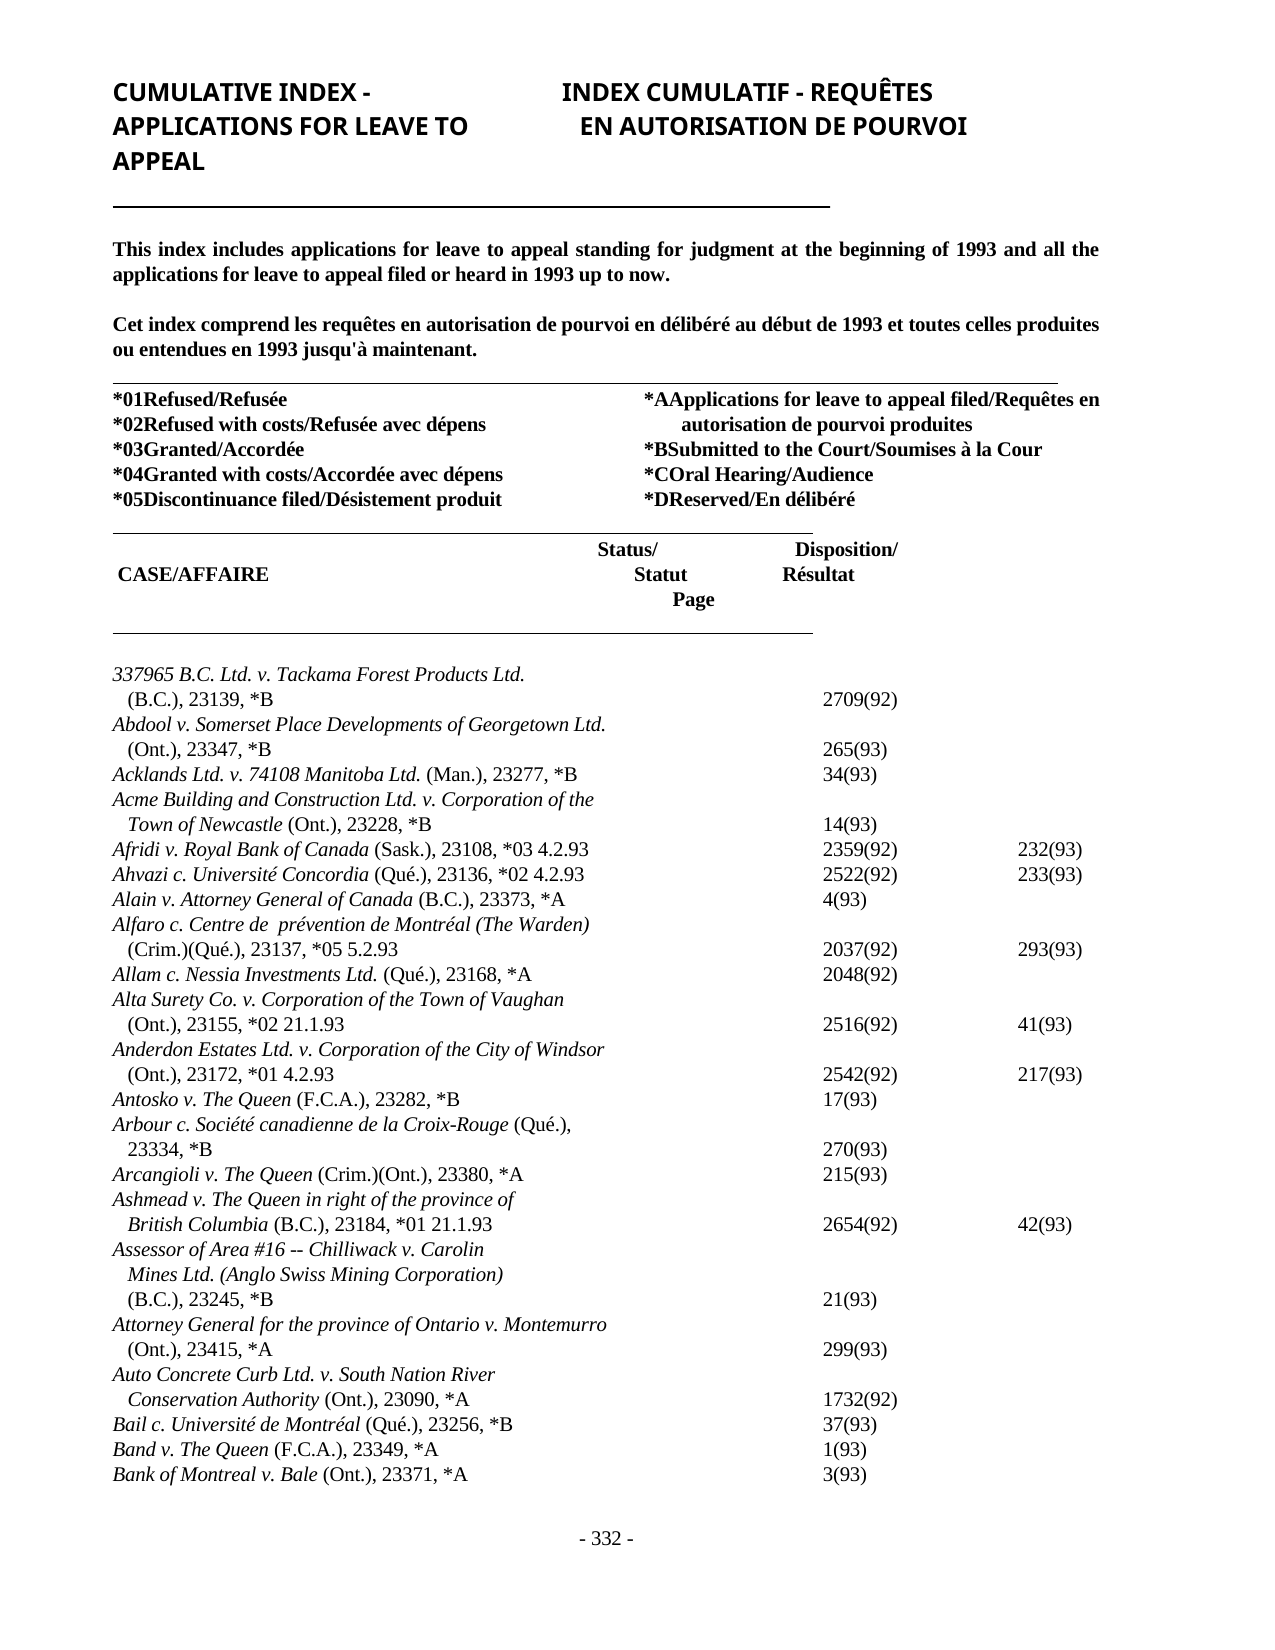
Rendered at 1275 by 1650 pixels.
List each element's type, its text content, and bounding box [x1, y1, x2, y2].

text Mines Ltd. (Anglo Swiss Mining Corporation) [112, 1261, 1100, 1286]
text (Ont.), 23155, *02 21.1.93 2516(92) 41(93) [112, 1011, 1100, 1036]
text Arcangioli v. The Queen (Crim.)(Ont.), 23380, *A 215(93) [112, 1161, 1100, 1186]
text Abdool v. Somerset Place Developments of Georgetown Ltd. [112, 711, 1100, 736]
text Arbour c. Société canadienne de la Croix-Rouge (Qué.), [112, 1111, 1100, 1136]
text Alain v. Attorney General of Canada (B.C.), 23373, *A 4(93) [112, 886, 1100, 911]
text Ahvazi c. Université Concordia (Qué.), 23136, *02 4.2.93 2522(92) 233(93) [112, 861, 1100, 886]
text Cet index comprend les requêtes en autorisation de pourvoi en délibéré au début de 1993 et toutes celles produites ou entendues en 1993 jusqu'à maintenant. [112, 311, 1100, 361]
text Assessor of Area #16 -- Chilliwack v. Carolin [112, 1236, 1100, 1261]
text Town of Newcastle (Ont.), 23228, *B 14(93) [112, 811, 1100, 836]
text (Crim.)(Qué.), 23137, *05 5.2.93 2037(92) 293(93) [112, 936, 1100, 961]
text (B.C.), 23245, *B 21(93) [112, 1286, 1100, 1311]
text *01Refused/Refusée [112, 386, 569, 411]
text (Ont.), 23347, *B 265(93) [112, 736, 1100, 761]
text Band v. The Queen (F.C.A.), 23349, *A 1(93) [112, 1436, 1100, 1461]
text Bail c. Université de Montréal (Qué.), 23256, *B 37(93) [112, 1411, 1100, 1436]
text Ashmead v. The Queen in right of the province of [112, 1186, 1100, 1211]
text *BSubmitted to the Court/Soumises à la Cour [644, 436, 1100, 461]
text Auto Concrete Curb Ltd. v. South Nation River [112, 1361, 1100, 1386]
text *04Granted with costs/Accordée avec dépens [112, 461, 569, 486]
text Alta Surety Co. v. Corporation of the Town of Vaughan [112, 986, 1100, 1011]
text This index includes applications for leave to appeal standing for judgment at the beginning of 1993 and all the applications for leave to appeal filed or heard in 1993 up to now. [112, 236, 1100, 286]
text Anderdon Estates Ltd. v. Corporation of the City of Windsor [112, 1036, 1100, 1061]
text *COral Hearing/Audience [644, 461, 1100, 486]
text Status/ Disposition/ [112, 536, 1100, 561]
text CASE/AFFAIRE Statut Résultat [112, 561, 1100, 586]
text Attorney General for the province of Ontario v. Montemurro [112, 1311, 1100, 1336]
text (B.C.), 23139, *B 2709(92) [112, 686, 1100, 711]
text Antosko v. The Queen (F.C.A.), 23282, *B 17(93) [112, 1086, 1100, 1111]
text Afridi v. Royal Bank of Canada (Sask.), 23108, *03 4.2.93 2359(92) 232(93) [112, 836, 1100, 861]
text *03Granted/Accordée [112, 436, 569, 461]
text 23334, *B 270(93) [112, 1136, 1100, 1161]
text 337965 B.C. Ltd. v. Tackama Forest Products Ltd. [112, 661, 1100, 686]
text Bank of Montreal v. Bale (Ont.), 23371, *A 3(93) [112, 1461, 1100, 1486]
text Acklands Ltd. v. 74108 Manitoba Ltd. (Man.), 23277, *B 34(93) [112, 761, 1100, 786]
text Acme Building and Construction Ltd. v. Corporation of the [112, 786, 1100, 811]
text *AApplications for leave to appeal filed/Requêtes en autorisation de pourvoi produites [644, 386, 1100, 436]
text (Ont.), 23415, *A 299(93) [112, 1336, 1100, 1361]
text Alfaro c. Centre de prévention de Montréal (The Warden) [112, 911, 1100, 936]
text Page [112, 586, 1100, 611]
text (Ont.), 23172, *01 4.2.93 2542(92) 217(93) [112, 1061, 1100, 1086]
text *02Refused with costs/Refusée avec dépens [112, 411, 569, 436]
text Allam c. Nessia Investments Ltd. (Qué.), 23168, *A 2048(92) [112, 961, 1100, 986]
text Conservation Authority (Ont.), 23090, *A 1732(92) [112, 1386, 1100, 1411]
text British Columbia (B.C.), 23184, *01 21.1.93 2654(92) 42(93) [112, 1211, 1100, 1236]
text *05Discontinuance filed/Désistement produit [112, 486, 569, 511]
text *DReserved/En délibéré [644, 486, 1100, 511]
